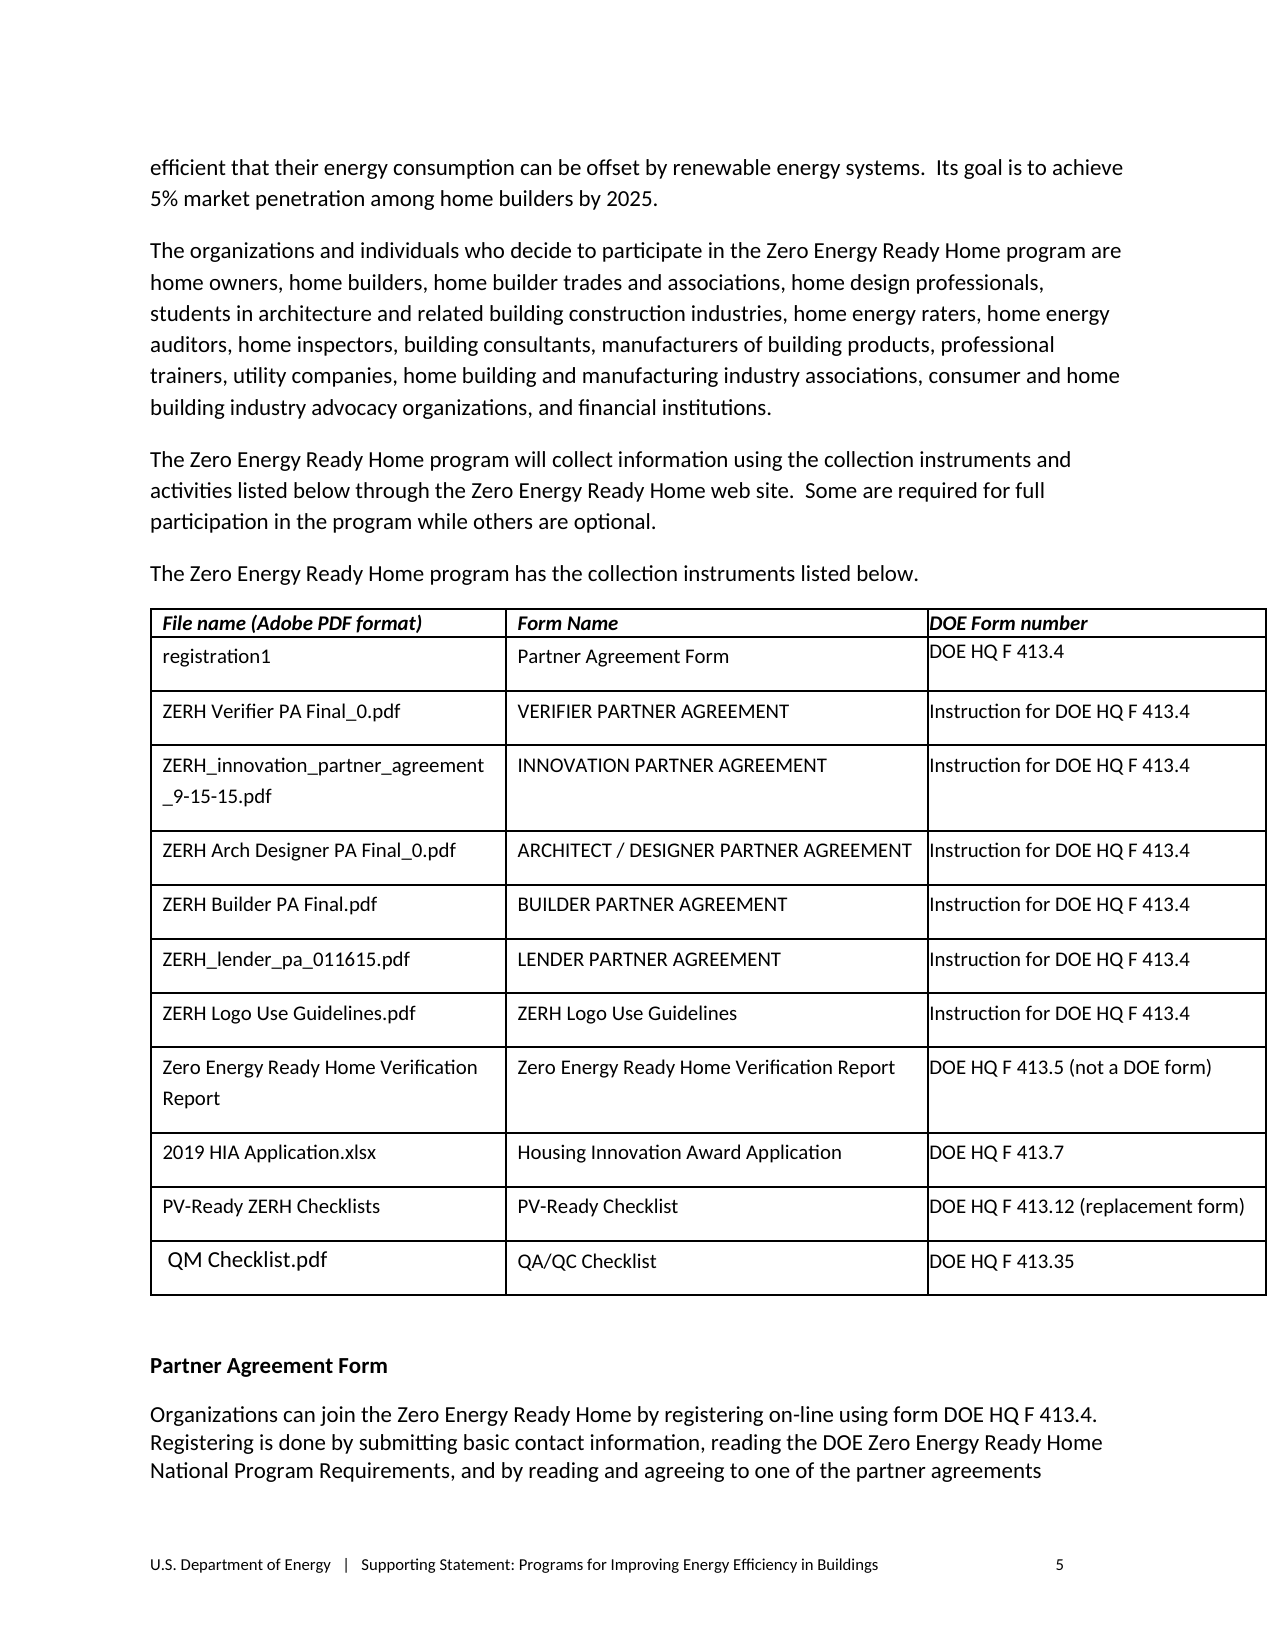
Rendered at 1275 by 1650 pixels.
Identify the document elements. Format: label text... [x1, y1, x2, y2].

table_cell ZERH Logo Use Guidelines.pdf [152, 994, 505, 1046]
table_cell DOE HQ F 413.7 [929, 1134, 1265, 1186]
table_cell Zero Energy Ready Home Verification Report [507, 1048, 927, 1132]
table_cell Zero Energy Ready Home Verification Report [152, 1048, 505, 1132]
text The organizations and individuals who decide to participate in the Zero Energy Ready Home program are home owners, home builders, home builder trades and associations, home design professionals, students in architecture and related building construction industries, home energy raters, home energy auditors, home inspectors, building consultants, manufacturers of building products, professional trainers, utility companies, home building and manufacturing industry associations, consumer and home building industry advocacy organizations, and financial institutions. [150, 233, 1125, 421]
table_cell ZERH_lender_pa_011615.pdf [152, 940, 505, 992]
table_cell PV-Ready Checklist [507, 1188, 927, 1240]
table_cell Instruction for DOE HQ F 413.4 [929, 832, 1265, 884]
table_header DOE Form number [929, 610, 1265, 636]
table_cell ZERH Logo Use Guidelines [507, 994, 927, 1046]
table_cell QM Checklist.pdf [152, 1242, 505, 1294]
table_cell PV-Ready ZERH Checklists [152, 1188, 505, 1240]
table_cell ZERH Arch Designer PA Final_0.pdf [152, 832, 505, 884]
table_cell Housing Innovation Award Application [507, 1134, 927, 1186]
table_cell 2019 HIA Application.xlsx [152, 1134, 505, 1186]
text The Zero Energy Ready Home program will collect information using the collection instruments and activities listed below through the Zero Energy Ready Home web site. Some are required for full participation in the program while others are optional. [150, 442, 1125, 535]
table_cell Instruction for DOE HQ F 413.4 [929, 746, 1265, 829]
table_cell Instruction for DOE HQ F 413.4 [929, 692, 1265, 744]
table_cell Partner Agreement Form [507, 638, 927, 690]
table_cell VERIFIER PARTNER AGREEMENT [507, 692, 927, 744]
table_cell DOE HQ F 413.35 [929, 1242, 1265, 1294]
table_cell Instruction for DOE HQ F 413.4 [929, 940, 1265, 992]
table_cell INNOVATION PARTNER AGREEMENT [507, 746, 927, 829]
table_cell ARCHITECT / DESIGNER PARTNER AGREEMENT [507, 832, 927, 884]
table_header File name (Adobe PDF format) [152, 610, 505, 636]
table_cell ZERH_innovation_partner_agreement_9-15-15.pdf [152, 746, 505, 829]
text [150, 1400, 1125, 1484]
table_cell BUILDER PARTNER AGREEMENT [507, 886, 927, 938]
table_cell Instruction for DOE HQ F 413.4 [929, 994, 1265, 1046]
table_cell DOE HQ F 413.5 (not a DOE form) [929, 1048, 1265, 1132]
table_cell ZERH Verifier PA Final_0.pdf [152, 692, 505, 744]
table_cell QA/QC Checklist [507, 1242, 927, 1294]
table_cell registration1 [152, 638, 505, 690]
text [150, 150, 1125, 212]
table_cell Instruction for DOE HQ F 413.4 [929, 886, 1265, 938]
table_cell LENDER PARTNER AGREEMENT [507, 940, 927, 992]
table_cell DOE HQ F 413.12 (replacement form) [929, 1188, 1265, 1240]
text Partner Agreement Form [150, 1348, 1125, 1379]
table_header Form Name [507, 610, 927, 636]
text The Zero Energy Ready Home program has the collection instruments listed below. [150, 556, 1125, 587]
table_cell DOE HQ F 413.4 [929, 638, 1265, 690]
table_cell ZERH Builder PA Final.pdf [152, 886, 505, 938]
